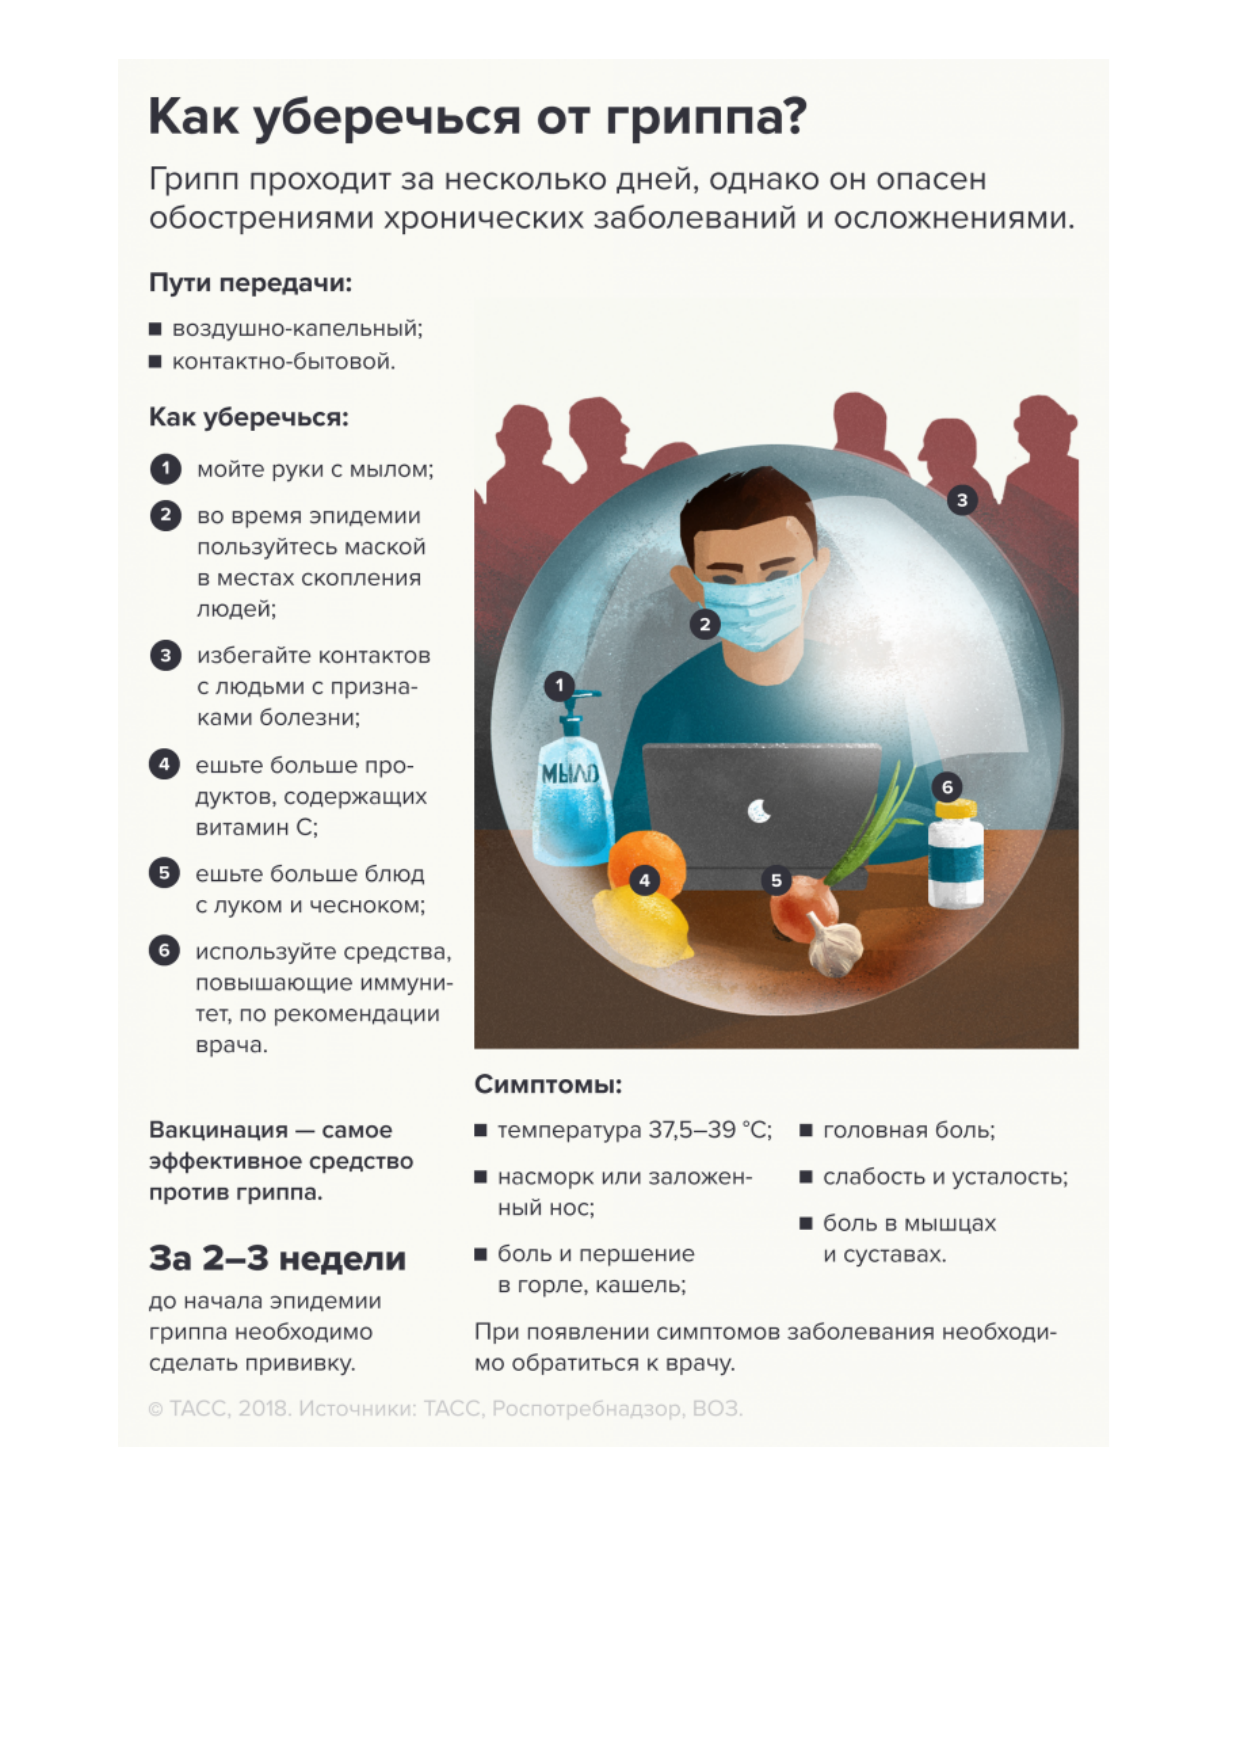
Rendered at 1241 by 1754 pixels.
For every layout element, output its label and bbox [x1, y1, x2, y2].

picture [118, 59, 1110, 1447]
